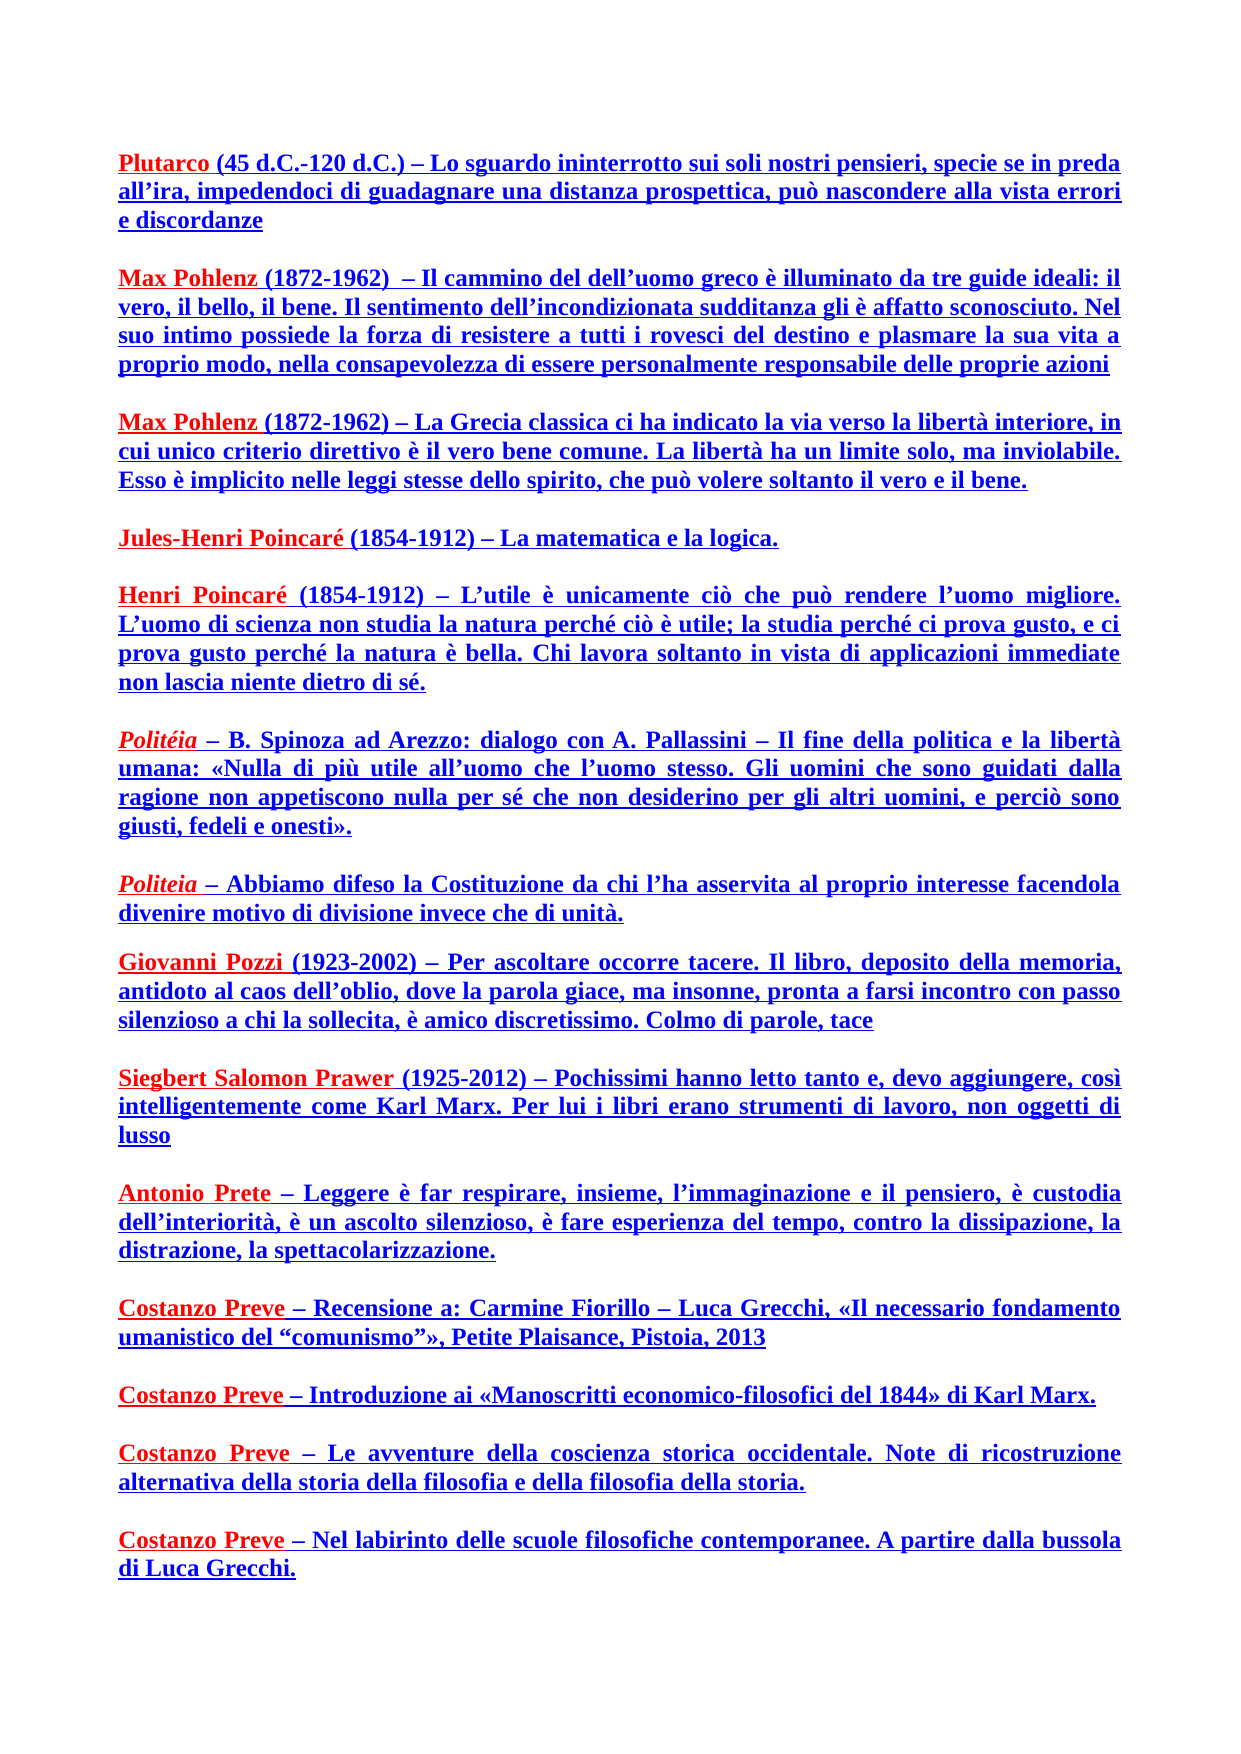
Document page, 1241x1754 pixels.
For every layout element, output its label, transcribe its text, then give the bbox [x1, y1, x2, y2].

subtitle Costanzo Preve – Recensione a: Carmine Fiorillo – Luca Grecchi, «Il necessario fondamento umanistico del “comunismo”», Petite Plaisance, Pistoia, 2013 [118, 1293, 1122, 1351]
subtitle Giovanni Pozzi (1923-2002) – Per ascoltare occorre tacere. Il libro, deposito della memoria, antidoto al caos dell’oblio, dove la parola giace, ma insonne, pronta a farsi incontro con passo silenzioso a chi la sollecita, è amico discretissimo. Colmo di parole, tace [118, 1002, 1122, 1033]
subtitle Politéia – B. Spinoza ad Arezzo: dialogo con A. Pallassini – Il fine della politica e la libertà umana: «Nulla di più utile all’uomo che l’uomo stesso. Gli uomini che sono guidati dalla ragione non appetiscono nulla per sé che non desiderino per gli altri uomini, e perciò sono giusti, fedeli e onesti». [118, 725, 1122, 750]
text Antonio Prete – Leggere è far respirare, insieme, l’immaginazione e il pensiero, è custodia dell’interiorità, è un ascolto silenzioso, è fare esperienza del tempo, contro la dissipazione, la distrazione, la spettacolarizzazione. [118, 1204, 1122, 1232]
subtitle Jules-Henri Poincaré (1854-1912) – La matematica e la logica. [118, 523, 1122, 551]
subtitle Giovanni Pozzi (1923-2002) – Per ascoltare occorre tacere. Il libro, deposito della memoria, antidoto al caos dell’oblio, dove la parola giace, ma insonne, pronta a farsi incontro con passo silenzioso a chi la sollecita, è amico discretissimo. Colmo di parole, tace [118, 947, 1122, 972]
subtitle Costanzo Preve – Nel labirinto delle scuole filosofiche contemporanee. A partire dalla bussola di Luca Grecchi. [118, 1525, 1122, 1550]
subtitle Politéia – B. Spinoza ad Arezzo: dialogo con A. Pallassini – Il fine della politica e la libertà umana: «Nulla di più utile all’uomo che l’uomo stesso. Gli uomini che sono guidati dalla ragione non appetiscono nulla per sé che non desiderino per gli altri uomini, e perciò sono giusti, fedeli e onesti». [118, 780, 1122, 840]
subtitle Politéia – B. Spinoza ad Arezzo: dialogo con A. Pallassini – Il fine della politica e la libertà umana: «Nulla di più utile all’uomo che l’uomo stesso. Gli uomini che sono guidati dalla ragione non appetiscono nulla per sé che non desiderino per gli altri uomini, e perciò sono giusti, fedeli e onesti». [118, 751, 1122, 778]
text Antonio Prete – Leggere è far respirare, insieme, l’immaginazione e il pensiero, è custodia dell’interiorità, è un ascolto silenzioso, è fare esperienza del tempo, contro la dissipazione, la distrazione, la spettacolarizzazione. [118, 1178, 1122, 1203]
subtitle Siegbert Salomon Prawer (1925-2012) – Pochissimi hanno letto tanto e, devo aggiungere, così intelligentemente come Karl Marx. Per lui i libri erano strumenti di lavoro, non oggetti di lusso [118, 1089, 1122, 1149]
subtitle Max Pohlenz (1872-1962) – La Grecia classica ci ha indicato la via verso la libertà interiore, in cui unico criterio direttivo è il vero bene comune. La libertà ha un limite solo, ma inviolabile. Esso è implicito nelle leggi stesse dello spirito, che può volere soltanto il vero e il bene. [118, 407, 1122, 432]
subtitle Plutarco (45 d.C.-120 d.C.) – Lo sguardo ininterrotto sui soli nostri pensieri, specie se in preda all’ira, impedendoci di guadagnare una distanza prospettica, può nascondere alla vista errori e discordanze [118, 148, 1122, 201]
subtitle Costanzo Preve – Le avventure della coscienza storica occidentale. Note di ricostruzione alternativa della storia della filosofia e della filosofia della storia. [118, 1464, 1122, 1496]
subtitle Costanzo Preve – Nel labirinto delle scuole filosofiche contemporanee. A partire dalla bussola di Luca Grecchi. [118, 1551, 1122, 1582]
subtitle Henri Poincaré (1854-1912) – L’utile è unicamente ciò che può rendere l’uomo migliore. L’uomo di scienza non studia la natura perché ciò è utile; la studia perché ci prova gusto, e ci prova gusto perché la natura è bella. Chi lavora soltanto in vista di applicazioni immediate non lascia niente dietro di sé. [118, 581, 1122, 696]
subtitle Giovanni Pozzi (1923-2002) – Per ascoltare occorre tacere. Il libro, deposito della memoria, antidoto al caos dell’oblio, dove la parola giace, ma insonne, pronta a farsi incontro con passo silenzioso a chi la sollecita, è amico discretissimo. Colmo di parole, tace [118, 974, 1122, 1001]
subtitle Costanzo Preve – Le avventure della coscienza storica occidentale. Note di ricostruzione alternativa della storia della filosofia e della filosofia della storia. [118, 1438, 1122, 1463]
subtitle Max Pohlenz (1872-1962) – Il cammino del dell’uomo greco è illuminato da tre guide ideali: il vero, il bello, il bene. Il sentimento dell’incondizionata sudditanza gli è affatto sconosciuto. Nel suo intimo possiede la forza di resistere a tutti i rovesci del destino e plasmare la sua vita a proprio modo, nella consapevolezza di essere personalmente responsabile delle proprie azioni [118, 263, 1122, 378]
subtitle Siegbert Salomon Prawer (1925-2012) – Pochissimi hanno letto tanto e, devo aggiungere, così intelligentemente come Karl Marx. Per lui i libri erano strumenti di lavoro, non oggetti di lusso [118, 1063, 1122, 1088]
subtitle Max Pohlenz (1872-1962) – La Grecia classica ci ha indicato la via verso la libertà interiore, in cui unico criterio direttivo è il vero bene comune. La libertà ha un limite solo, ma inviolabile. Esso è implicito nelle leggi stesse dello spirito, che può volere soltanto il vero e il bene. [118, 434, 1122, 461]
subtitle Costanzo Preve – Introduzione ai «Manoscritti economico-filosofici del 1844» di Karl Marx. [118, 1380, 1122, 1409]
subtitle Politeia – Abbiamo difeso la Costituzione da chi l’ha asservita al proprio interesse facendola divenire motivo di divisione invece che di unità. [118, 869, 1122, 926]
text Antonio Prete – Leggere è far respirare, insieme, l’immaginazione e il pensiero, è custodia dell’interiorità, è un ascolto silenzioso, è fare esperienza del tempo, contro la dissipazione, la distrazione, la spettacolarizzazione. [118, 1233, 1122, 1264]
subtitle Plutarco (45 d.C.-120 d.C.) – Lo sguardo ininterrotto sui soli nostri pensieri, specie se in preda all’ira, impedendoci di guadagnare una distanza prospettica, può nascondere alla vista errori e discordanze [118, 203, 1122, 234]
subtitle Max Pohlenz (1872-1962) – La Grecia classica ci ha indicato la via verso la libertà interiore, in cui unico criterio direttivo è il vero bene comune. La libertà ha un limite solo, ma inviolabile. Esso è implicito nelle leggi stesse dello spirito, che può volere soltanto il vero e il bene. [118, 462, 1122, 493]
